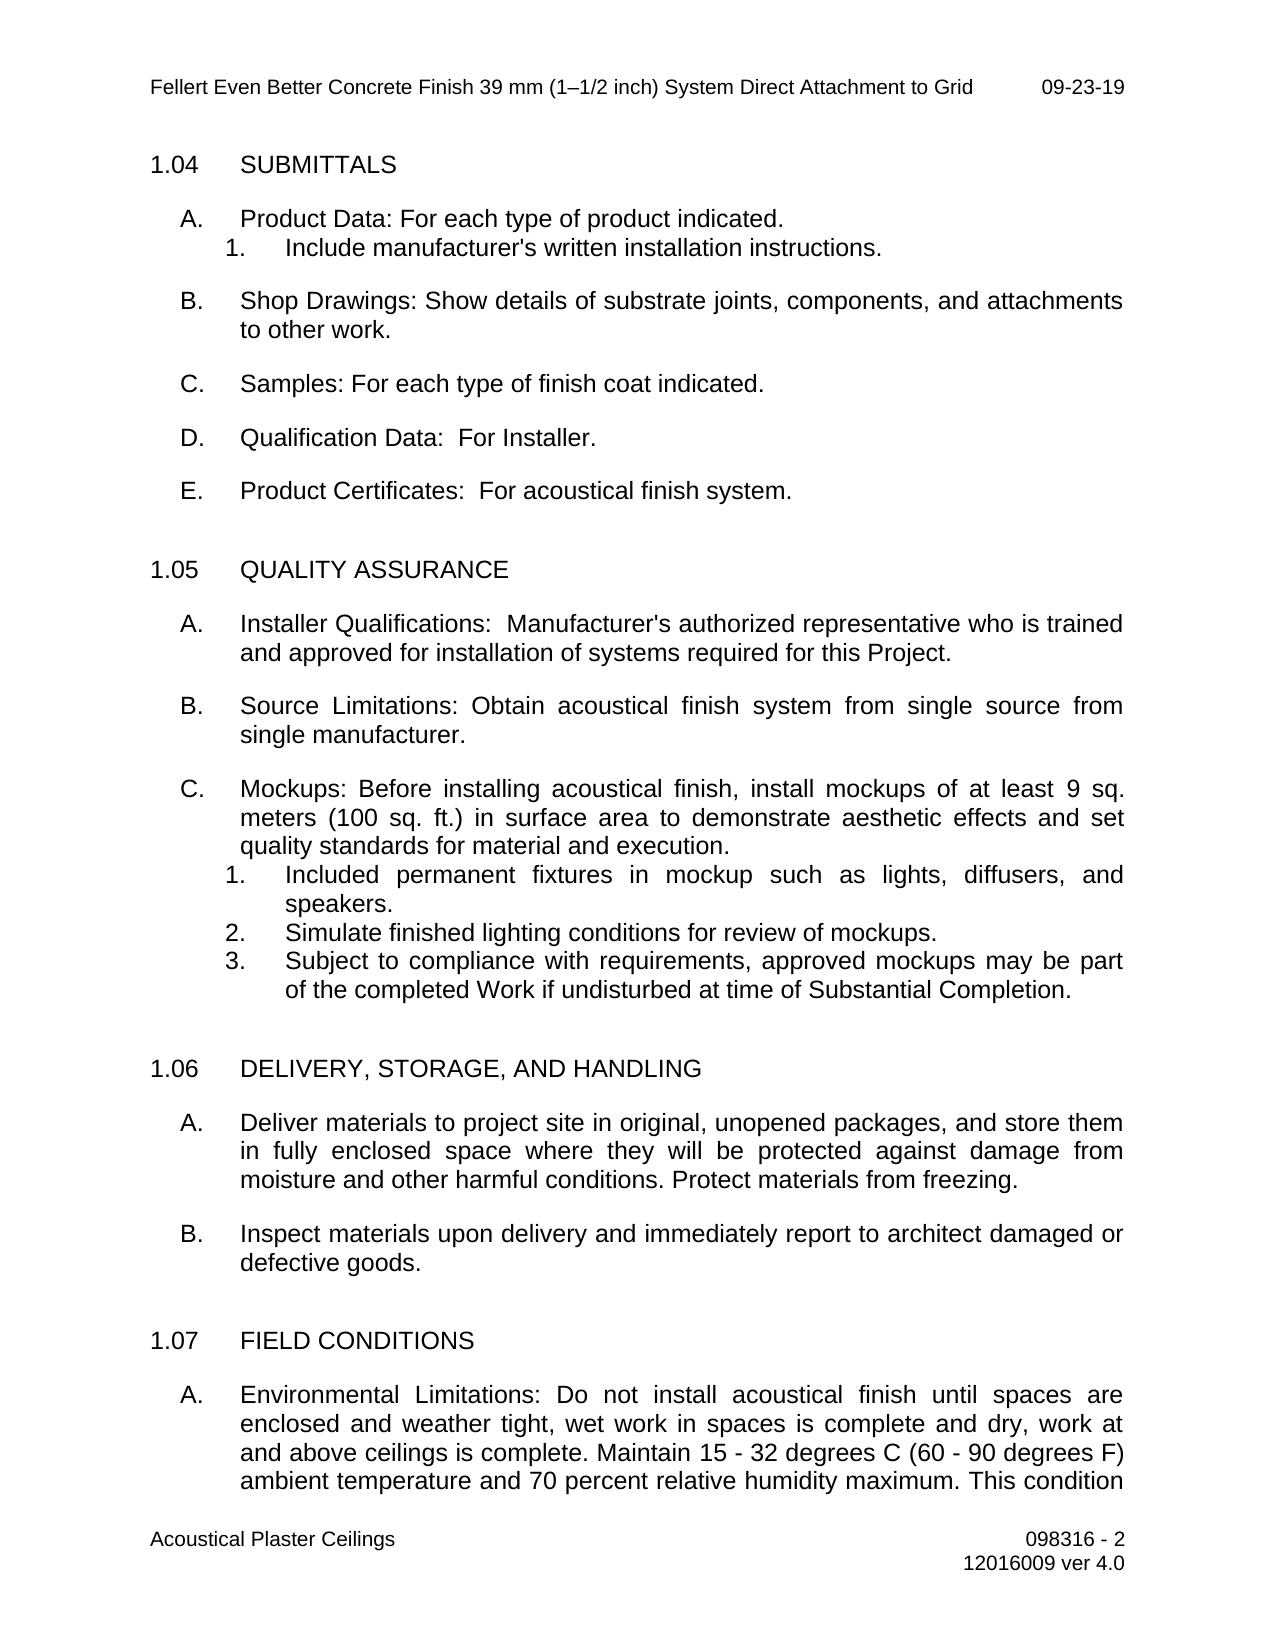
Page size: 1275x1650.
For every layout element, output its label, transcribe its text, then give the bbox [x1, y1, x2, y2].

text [180, 1380, 1125, 1495]
text Samples: For each type of finish coat indicated. [180, 369, 1125, 397]
text Qualification Data: For Installer. [180, 422, 1125, 451]
text Source Limitations: Obtain acoustical finish system from single source from single manufacturer. [180, 691, 1125, 749]
text Deliver materials to project site in original, unopened packages, and store them in fully enclosed space where they will be protected against damage from moisture and other harmful conditions. Protect materials from freezing. [180, 1107, 1125, 1194]
text Mockups: Before installing acoustical finish, install mockups of at least 9 sq. meters (100 sq. ft.) in surface area to demonstrate aesthetic effects and set quality standards for material and execution. [180, 774, 1125, 860]
text Shop Drawings: Show details of substrate joints, components, and attachments to other work. [180, 286, 1125, 344]
text Installer Qualifications: Manufacturer's authorized representative who is trained and approved for installation of systems required for this Project. [180, 609, 1125, 666]
text SUBMITTALS [150, 150, 1125, 179]
text Inspect materials upon delivery and immediately report to architect damaged or defective goods. [180, 1219, 1125, 1276]
text Product Certificates: For acoustical finish system. [180, 476, 1125, 505]
text Simulate finished lighting conditions for review of mockups. [225, 917, 1125, 946]
text Include manufacturer's written installation instructions. [225, 232, 1125, 261]
text Subject to compliance with requirements, approved mockups may be part of the completed Work if undisturbed at time of Substantial Completion. [225, 946, 1125, 1004]
text FIELD CONDITIONS [150, 1326, 1125, 1355]
text QUALITY ASSURANCE [150, 555, 1125, 584]
text DELIVERY, STORAGE, AND HANDLING [150, 1054, 1125, 1082]
text Included permanent fixtures in mockup such as lights, diffusers, and speakers. [225, 860, 1125, 917]
text Product Data: For each type of product indicated. [180, 204, 1125, 232]
